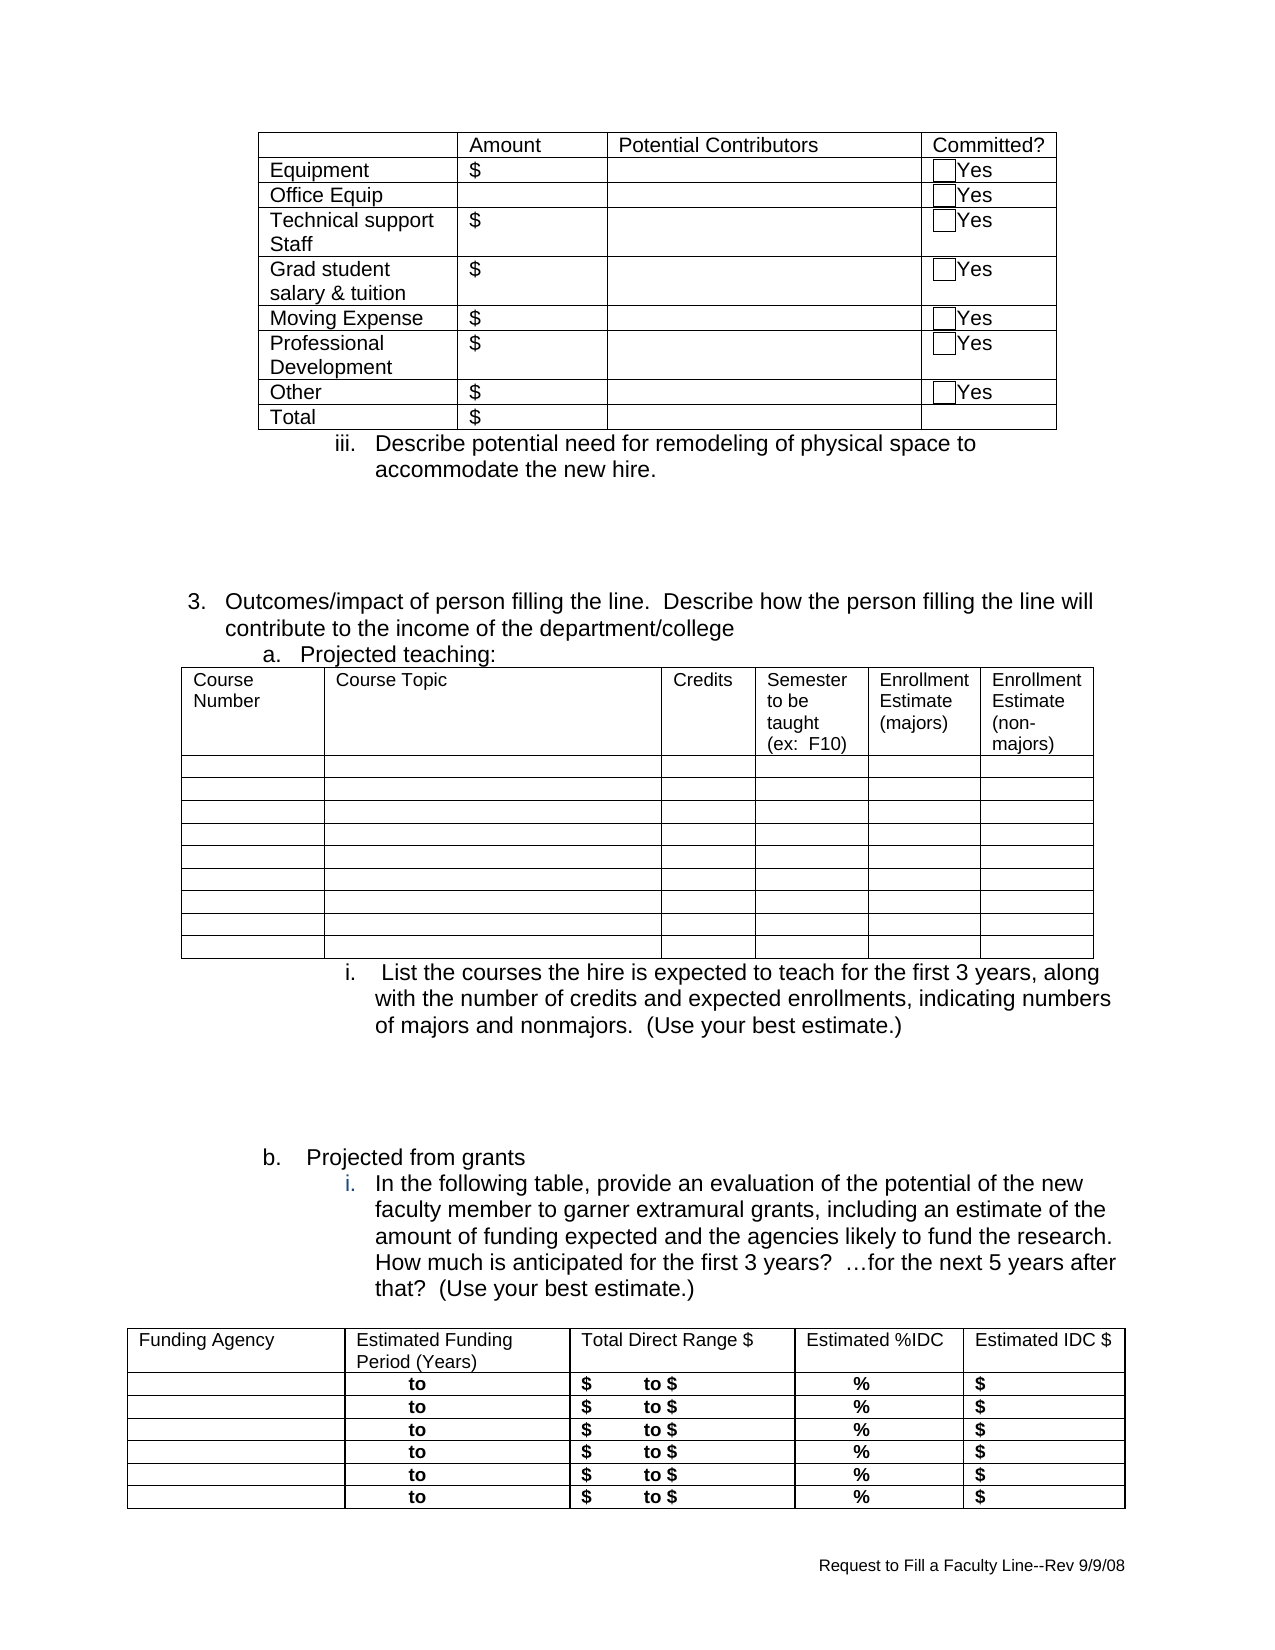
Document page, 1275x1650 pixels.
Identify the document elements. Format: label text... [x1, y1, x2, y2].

table_cell [608, 306, 921, 330]
table_cell to [346, 1396, 569, 1417]
table_cell [662, 936, 755, 958]
table_cell [756, 778, 868, 800]
table_cell Yes [922, 208, 1056, 256]
table_cell [981, 846, 1093, 868]
table_cell % [796, 1441, 963, 1463]
table_cell Yes [922, 257, 1056, 305]
table_cell [662, 914, 755, 935]
table_cell [128, 1486, 344, 1508]
table_cell % [796, 1396, 963, 1417]
table_cell [608, 380, 921, 404]
table_cell [128, 1373, 344, 1395]
table_cell [608, 208, 921, 256]
table_cell [128, 1396, 344, 1417]
table_cell [182, 756, 324, 777]
table_cell [128, 1419, 344, 1440]
table_cell [756, 801, 868, 822]
table_cell $ [458, 306, 607, 330]
table_cell [608, 257, 921, 305]
table_cell [662, 891, 755, 913]
table_cell [981, 869, 1093, 890]
table_cell $ [964, 1486, 1124, 1508]
table_cell [182, 936, 324, 958]
table_header Credits [662, 668, 755, 754]
table_header Course Number [182, 668, 324, 754]
table_header Estimated %IDC [796, 1329, 963, 1372]
table_cell Total [259, 405, 457, 429]
table_cell [922, 405, 1056, 429]
table_cell $ [458, 208, 607, 256]
table_cell [662, 801, 755, 822]
table_cell [182, 846, 324, 868]
table_header Funding Agency [128, 1329, 344, 1372]
table_cell $ [964, 1441, 1124, 1463]
table_cell [182, 824, 324, 845]
table_cell [662, 778, 755, 800]
table_cell $ [458, 331, 607, 379]
table_cell [869, 846, 980, 868]
table_cell [662, 756, 755, 777]
table_cell [608, 183, 921, 207]
table_cell [182, 778, 324, 800]
table_cell $ [458, 257, 607, 305]
table_header [259, 133, 457, 157]
table_cell to [346, 1373, 569, 1395]
table_cell [458, 183, 607, 207]
table_cell [756, 936, 868, 958]
table_cell $ to $ [571, 1486, 794, 1508]
table_cell [869, 756, 980, 777]
table_cell [608, 331, 921, 379]
table_header Course Topic [325, 668, 661, 754]
table_header Estimated IDC $ [964, 1329, 1124, 1372]
table_cell to [346, 1419, 569, 1440]
table_cell [325, 869, 661, 890]
table_cell [662, 824, 755, 845]
table_cell Other [259, 380, 457, 404]
table_cell Yes [922, 380, 1056, 404]
table_cell [756, 914, 868, 935]
table_cell $ to $ [571, 1419, 794, 1440]
table_cell [981, 914, 1093, 935]
table_cell $ [964, 1419, 1124, 1440]
list Projected teaching: [262, 641, 1125, 667]
table_header Estimated Funding Period (Years) [346, 1329, 569, 1372]
table_cell % [796, 1486, 963, 1508]
table_cell [869, 891, 980, 913]
table_cell $ [964, 1464, 1124, 1485]
table_cell % [796, 1464, 963, 1485]
table_cell [869, 936, 980, 958]
table_cell [325, 846, 661, 868]
table_cell [756, 756, 868, 777]
table_cell $ [458, 405, 607, 429]
table_cell Yes [922, 306, 1056, 330]
table_cell [869, 801, 980, 822]
table_cell [325, 891, 661, 913]
table_cell [182, 801, 324, 822]
table_cell to [346, 1441, 569, 1463]
table_cell [756, 846, 868, 868]
table_cell [756, 824, 868, 845]
table_cell [325, 936, 661, 958]
table_cell $ to $ [571, 1396, 794, 1417]
table_cell [608, 405, 921, 429]
table_header Potential Contributors [608, 133, 921, 157]
table_cell [662, 846, 755, 868]
list In the following table, provide an evaluation of the potential of the new faculty member to garner extramural grants, including an estimate of the amount of funding expected and the agencies likely to fund the research. How much is anticipated for the first 3 years? …for the next 5 years after that? (Use your best estimate.) [356, 1170, 1125, 1302]
table_cell [869, 914, 980, 935]
table_cell [182, 914, 324, 935]
table_cell to [346, 1464, 569, 1485]
table_cell $ [964, 1373, 1124, 1395]
table_cell Yes [922, 331, 1056, 379]
table_cell Office Equip [259, 183, 457, 207]
table_cell [869, 869, 980, 890]
table_cell [325, 824, 661, 845]
list Describe potential need for remodeling of physical space to accommodate the new hire. [356, 173, 1125, 483]
table_cell [981, 801, 1093, 822]
table_cell $ to $ [571, 1441, 794, 1463]
table_cell Yes [922, 158, 1056, 182]
table_cell [981, 891, 1093, 913]
table_cell [608, 158, 921, 182]
table_cell [325, 756, 661, 777]
table_cell [869, 778, 980, 800]
table_cell Moving Expense [259, 306, 457, 330]
list Outcomes/impact of person filling the line. Describe how the person filling the line will contribute to the income of the department/college [187, 588, 1125, 641]
table_cell $ to $ [571, 1464, 794, 1485]
table_cell [981, 778, 1093, 800]
table_cell [981, 756, 1093, 777]
table_cell [981, 936, 1093, 958]
table_cell $ [458, 158, 607, 182]
table_header Committed? [922, 133, 1056, 157]
table_cell [981, 824, 1093, 845]
table_cell [869, 824, 980, 845]
table_cell Grad student salary & tuition [259, 257, 457, 305]
table_cell [325, 801, 661, 822]
table_cell Professional Development [259, 331, 457, 379]
table_cell $ to $ [571, 1373, 794, 1395]
table_cell [325, 914, 661, 935]
table_header Enrollment Estimate (majors) [869, 668, 980, 754]
table_cell Yes [922, 183, 1056, 207]
table_cell $ [458, 380, 607, 404]
table_cell Equipment [259, 158, 457, 182]
table_cell [182, 869, 324, 890]
table_cell [662, 869, 755, 890]
table_header Semester to be taught (ex: F10) [756, 668, 868, 754]
list List the courses the hire is expected to teach for the first 3 years, along with the number of credits and expected enrollments, indicating numbers of majors and nonmajors. (Use your best estimate.) [356, 959, 1125, 1038]
table_cell [128, 1441, 344, 1463]
table_cell [182, 891, 324, 913]
table_header Enrollment Estimate (non-majors) [981, 668, 1093, 754]
table_header Amount [458, 133, 607, 157]
table_cell % [796, 1419, 963, 1440]
table_cell [756, 891, 868, 913]
table_cell [128, 1464, 344, 1485]
list Projected from grants [262, 1143, 1125, 1170]
table_cell to [346, 1486, 569, 1508]
table_cell % [796, 1373, 963, 1395]
table_cell [325, 778, 661, 800]
table_cell [756, 869, 868, 890]
table_cell Technical support Staff [259, 208, 457, 256]
table_cell $ [964, 1396, 1124, 1417]
table_header Total Direct Range $ [571, 1329, 794, 1372]
